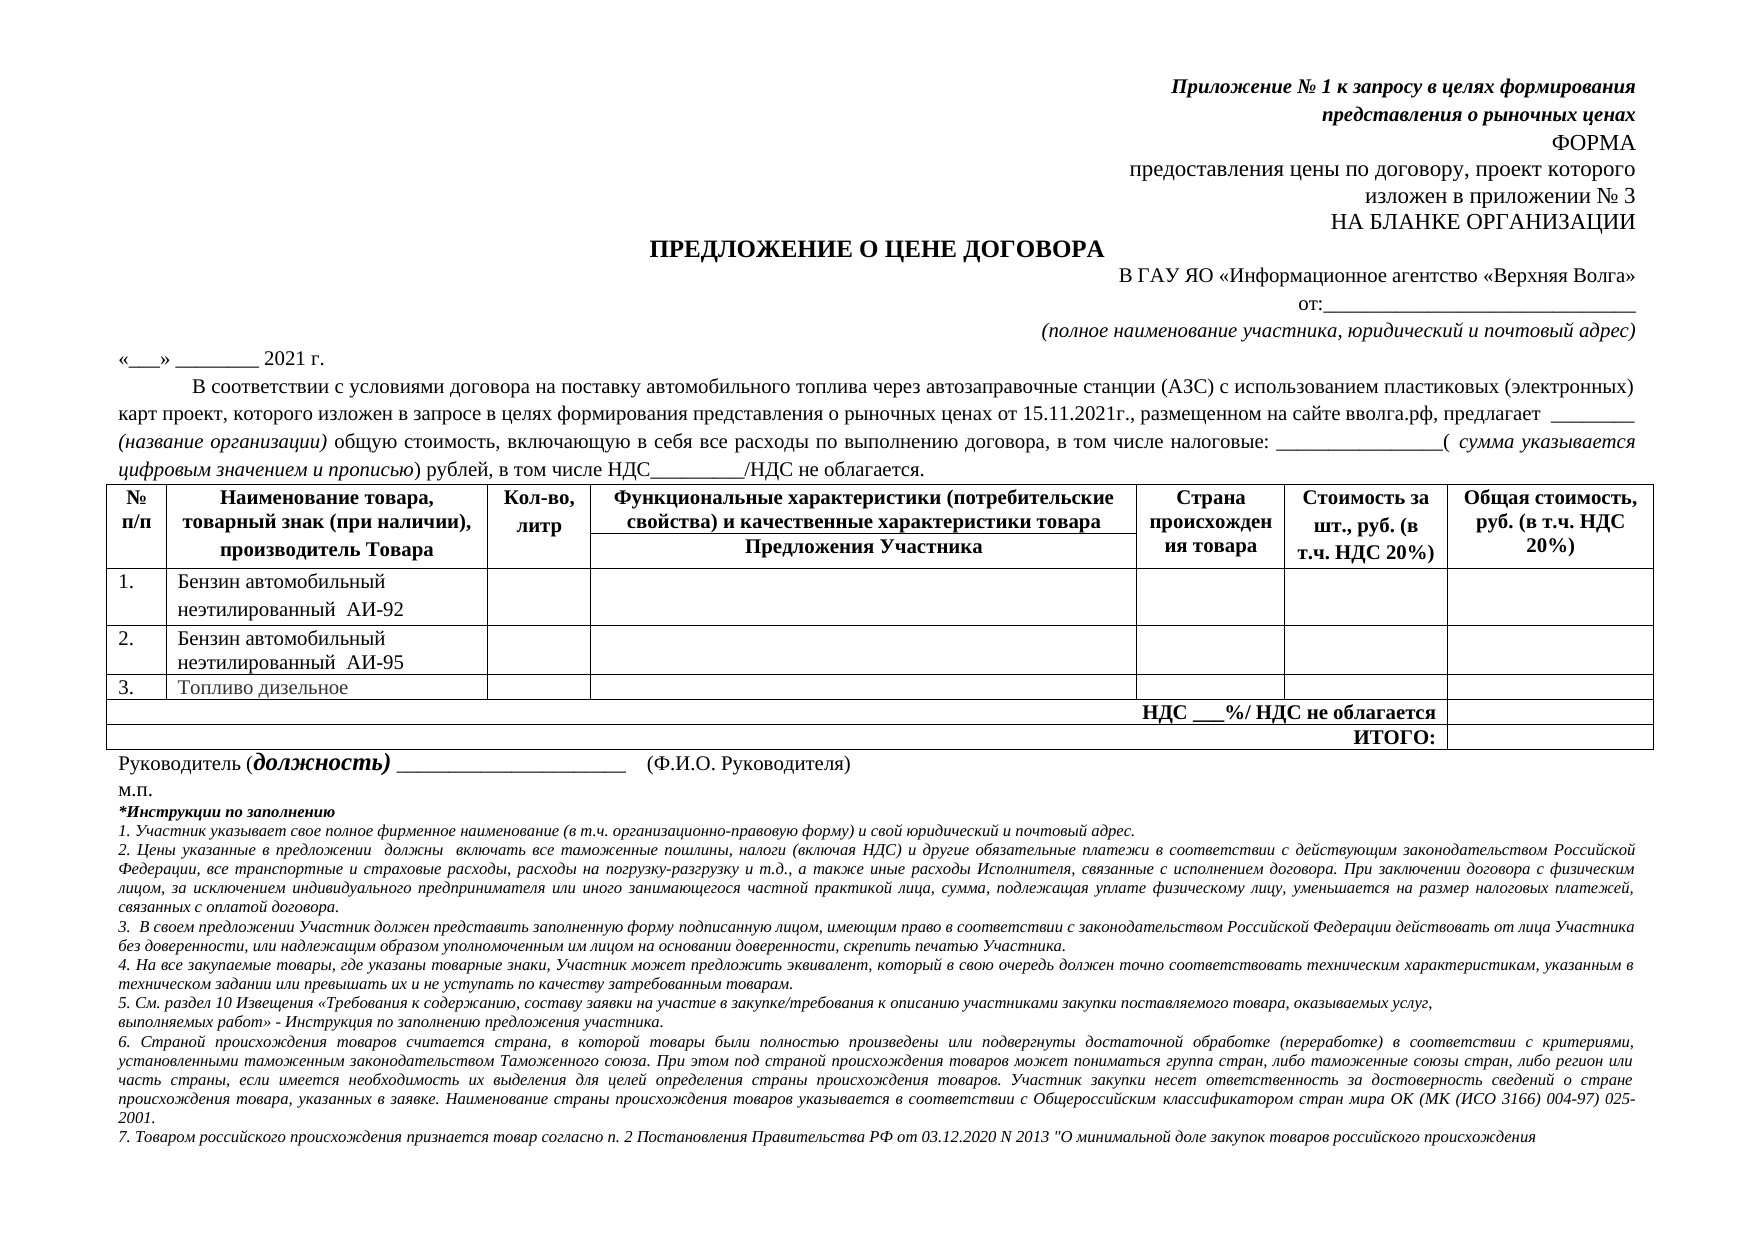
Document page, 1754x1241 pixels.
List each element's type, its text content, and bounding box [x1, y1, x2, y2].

table_cell [488, 626, 590, 674]
text В соответствии с условиями договора на поставку автомобильного топлива через автозаправочные станции (АЗС) с использованием пластиковых (электронных) карт проект, которого изложен в запросе в целях формирования представления о рыночных ценах от 15.11.2021г., размещенном на сайте вволга.рф, предлагает ________ (название организации) общую стоимость, включающую в себя все расходы по выполнению договора, в том числе налоговые: ________________( сумма указывается цифровым значением и прописью) рублей, в том числе НДС_________/НДС не облагается. [118, 374, 1636, 481]
table_cell [1448, 675, 1653, 699]
table_cell [488, 675, 590, 699]
text Приложение № 1 к запросу в целях формирования [118, 74, 1636, 98]
text Руководитель (должность) ______________________ (Ф.И.О. Руководителя) [118, 750, 1636, 776]
table_cell [488, 569, 590, 625]
text 3. В своем предложении Участник должен представить заполненную форму подписанную лицом, имеющим право в соответствии с законодательством Российской Федерации действовать от лица Участника без доверенности, или надлежащим образом уполномоченным им лицом на основании доверенности, скрепить печатью Участника. [118, 916, 1636, 955]
table_cell [1137, 675, 1284, 699]
text В ГАУ ЯО «Информационное агентство «Верхняя Волга» [605, 263, 1636, 287]
text 7. Товаром российского происхождения признается товар согласно п. 2 Постановления Правительства РФ от 03.12.2020 N 2013 "О минимальной доле закупок товаров российского происхождения [118, 1127, 1636, 1146]
text 5. См. раздел 10 Извещения «Требования к содержанию, составу заявки на участие в закупке/требования к описанию участниками закупки поставляемого товара, оказываемых услуг, [118, 993, 1636, 1012]
text изложен в приложении № 3 [118, 182, 1636, 208]
text «___» ________ 2021 г. [118, 346, 1636, 370]
text выполняемых работ» - Инструкция по заполнению предложения участника. [118, 1012, 1636, 1031]
text 2. Цены указанные в предложении должны включать все таможенные пошлины, налоги (включая НДС) и другие обязательные платежи в соответствии с действующим законодательством Российской Федерации, все транспортные и страховые расходы, расходы на погрузку-разгрузку и т.д., а также иные расходы Исполнителя, связанные с исполнением договора. При заключении договора с физическим лицом, за исключением индивидуального предпринимателя или иного занимающегося частной практикой лица, сумма, подлежащая уплате физическому лицу, уменьшается на размер налоговых платежей, связанных с оплатой договора. [118, 840, 1636, 916]
text НА БЛАНКЕ ОРГАНИЗАЦИИ [118, 208, 1636, 234]
text ПРЕДЛОЖЕНИЕ О ЦЕНЕ ДОГОВОРА [118, 234, 1636, 263]
text ФОРМА [118, 129, 1636, 155]
table_header Общая стоимость, руб. (в т.ч. НДС 20%) [1448, 485, 1653, 568]
table_cell 2. [107, 626, 166, 674]
table_cell 1. [107, 569, 166, 625]
table_cell Предложения Участника [591, 534, 1136, 568]
table_cell 3. [107, 675, 166, 699]
table_cell [1448, 626, 1653, 674]
table_cell [1448, 700, 1653, 724]
table_cell [591, 626, 1136, 674]
table_cell Бензин автомобильный неэтилированный АИ-92 [167, 569, 487, 625]
text 1. Участник указывает свое полное фирменное наименование (в т.ч. организационно-правовую форму) и свой юридический и почтовый адрес. [118, 821, 1636, 840]
table_cell [1448, 725, 1653, 749]
table_cell [1137, 626, 1284, 674]
text от:______________________________ [605, 291, 1636, 315]
table_cell [1285, 675, 1447, 699]
table_header № п/п [107, 485, 166, 568]
table_cell [1285, 569, 1447, 625]
table_cell ИТОГО: [107, 725, 1447, 749]
table_header Страна происхождения товара [1137, 485, 1284, 568]
text 4. На все закупаемые товары, где указаны товарные знаки, Участник может предложить эквивалент, который в свою очередь должен точно соответствовать техническим характеристикам, указанным в техническом задании или превышать их и не уступать по качеству затребованным товарам. [118, 955, 1636, 993]
text *Инструкции по заполнению [118, 801, 1636, 821]
table_header Стоимость за шт., руб. (в т.ч. НДС 20%) [1285, 485, 1447, 568]
table_header Функциональные характеристики (потребительские свойства) и качественные характеристики товара [591, 485, 1136, 533]
text м.п. [118, 776, 1636, 801]
table_cell [1285, 626, 1447, 674]
text 6. Страной происхождения товаров считается страна, в которой товары были полностью произведены или подвергнуты достаточной обработке (переработке) в соответствии с критериями, установленными таможенным законодательством Таможенного союза. При этом под страной происхождения товаров может пониматься группа стран, либо таможенные союзы стран, либо регион или часть страны, если имеется необходимость их выделения для целей определения страны происхождения товаров. Участник закупки несет ответственность за достоверность сведений о стране происхождения товара, указанных в заявке. Наименование страны происхождения товаров указывается в соответствии с Общероссийским классификатором стран мира ОК (МК (ИСО 3166) 004-97) 025-2001. [118, 1031, 1636, 1127]
text представления о рыночных ценах [118, 101, 1636, 126]
table_cell [591, 569, 1136, 625]
table_cell Бензин автомобильный неэтилированный АИ-95 [167, 626, 487, 674]
table_cell [1448, 569, 1653, 625]
text (полное наименование участника, юридический и почтовый адрес) [605, 318, 1636, 342]
table_cell Топливо дизельное [167, 675, 487, 699]
table_header Кол-во, литр [488, 485, 590, 568]
table_cell [1137, 569, 1284, 625]
table_cell [591, 675, 1136, 699]
table_cell НДС ___%/ НДС не облагается [107, 700, 1447, 724]
text предоставления цены по договору, проект которого [118, 155, 1636, 182]
table_header Наименование товара, товарный знак (при наличии), производитель Товара [167, 485, 487, 568]
